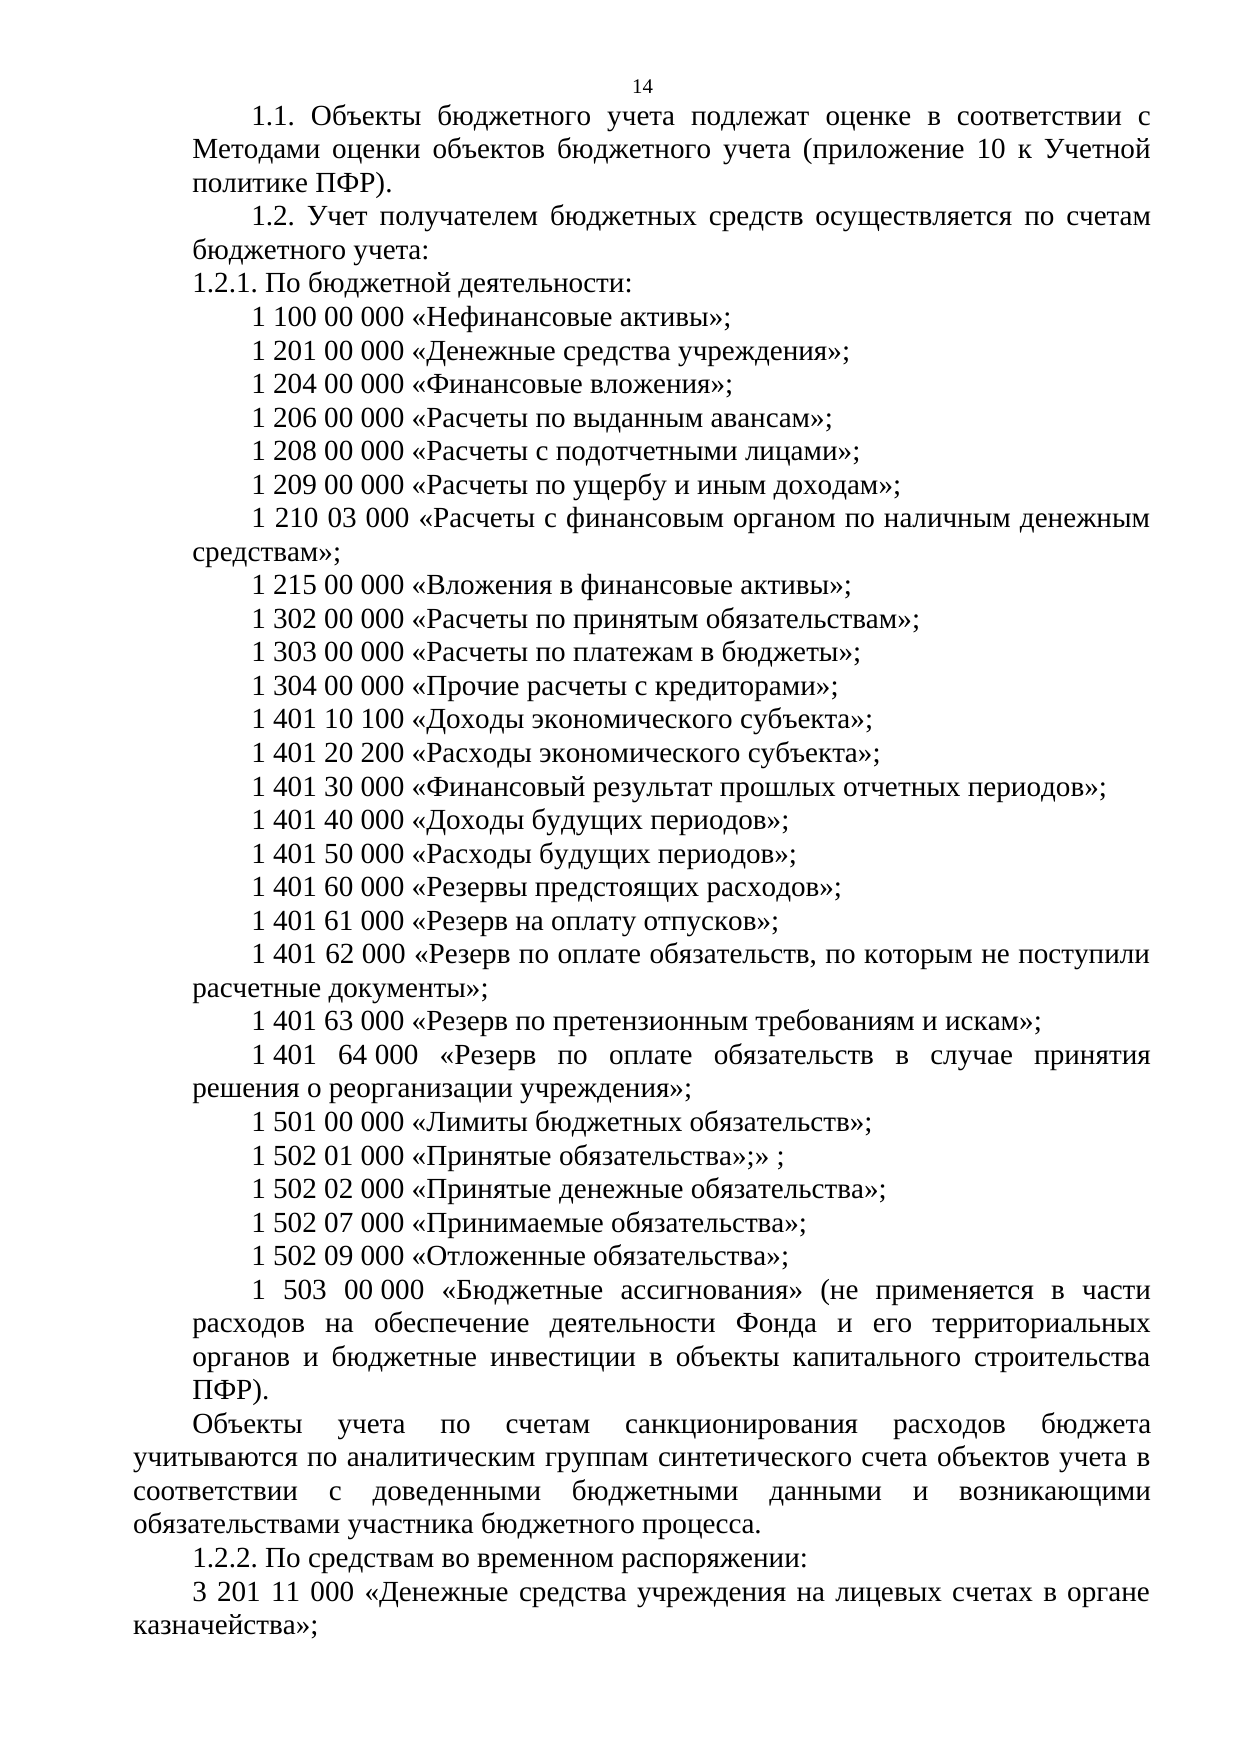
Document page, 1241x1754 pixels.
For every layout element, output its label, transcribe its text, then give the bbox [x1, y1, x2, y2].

text 1 503 00 000 «Бюджетные ассигнования» (не применяется в части расходов на обеспечение деятельности Фонда и его территориальных органов и бюджетные инвестиции в объекты капитального строительства ПФР). [192, 1272, 1152, 1406]
text 1 401 50 000 «Расходы будущих периодов»; [192, 836, 1152, 869]
text 1 204 00 000 «Финансовые вложения»; [192, 366, 1152, 400]
text 1 304 00 000 «Прочие расчеты с кредиторами»; [192, 668, 1152, 702]
text 1 209 00 000 «Расчеты по ущербу и иным доходам»; [192, 467, 1152, 500]
text 1.1. Объекты бюджетного учета подлежат оценке в соответствии с Методами оценки объектов бюджетного учета (приложение 10 к Учетной политике ПФР). [192, 98, 1152, 198]
text 1.2. Учет получателем бюджетных средств осуществляется по счетам бюджетного учета: [192, 198, 1152, 266]
text 1 401 10 100 «Доходы экономического субъекта»; [192, 702, 1152, 735]
text 1 502 09 000 «Отложенные обязательства»; [192, 1238, 1152, 1272]
text 1 502 02 000 «Принятые денежные обязательства»; [192, 1171, 1152, 1205]
text 1 302 00 000 «Расчеты по принятым обязательствам»; [192, 601, 1152, 634]
text 1 502 07 000 «Принимаемые обязательства»; [192, 1205, 1152, 1238]
text 1 401 60 000 «Резервы предстоящих расходов»; [192, 869, 1152, 903]
text 1 206 00 000 «Расчеты по выданным авансам»; [192, 400, 1152, 433]
text 1 401 61 000 «Резерв на оплату отпусков»; [192, 903, 1152, 936]
text 1 401 20 200 «Расходы экономического субъекта»; [192, 735, 1152, 769]
text 1 401 64 000 «Резерв по оплате обязательств в случае принятия решения о реорганизации учреждения»; [192, 1037, 1152, 1104]
text 1 208 00 000 «Расчеты с подотчетными лицами»; [192, 433, 1152, 467]
text 1 401 62 000 «Резерв по оплате обязательств, по которым не поступили расчетные документы»; [192, 936, 1152, 1003]
text 1 401 63 000 «Резерв по претензионным требованиям и искам»; [192, 1003, 1152, 1037]
text 1.2.1. По бюджетной деятельности: [192, 266, 1152, 299]
text 1 210 03 000 «Расчеты с финансовым органом по наличным денежным средствам»; [192, 500, 1152, 567]
text 1 100 00 000 «Нефинансовые активы»; [192, 299, 1152, 333]
text 1 502 01 000 «Принятые обязательства»;» ; [192, 1138, 1152, 1171]
text 1 401 30 000 «Финансовый результат прошлых отчетных периодов»; [192, 769, 1152, 802]
text 1 201 00 000 «Денежные средства учреждения»; [192, 333, 1152, 366]
text 1 501 00 000 «Лимиты бюджетных обязательств»; [192, 1104, 1152, 1138]
text 1 401 40 000 «Доходы будущих периодов»; [192, 802, 1152, 836]
text 1 303 00 000 «Расчеты по платежам в бюджеты»; [192, 634, 1152, 668]
text 1.2.2. По средствам во временном распоряжении: [192, 1540, 1152, 1574]
text Объекты учета по счетам санкционирования расходов бюджета учитываются по аналитическим группам синтетического счета объектов учета в соответствии с доведенными бюджетными данными и возникающими обязательствами участника бюджетного процесса. [133, 1406, 1152, 1540]
text 3 201 11 000 «Денежные средства учреждения на лицевых счетах в органе казначейства»; [133, 1574, 1152, 1641]
text 1 215 00 000 «Вложения в финансовые активы»; [192, 567, 1152, 601]
